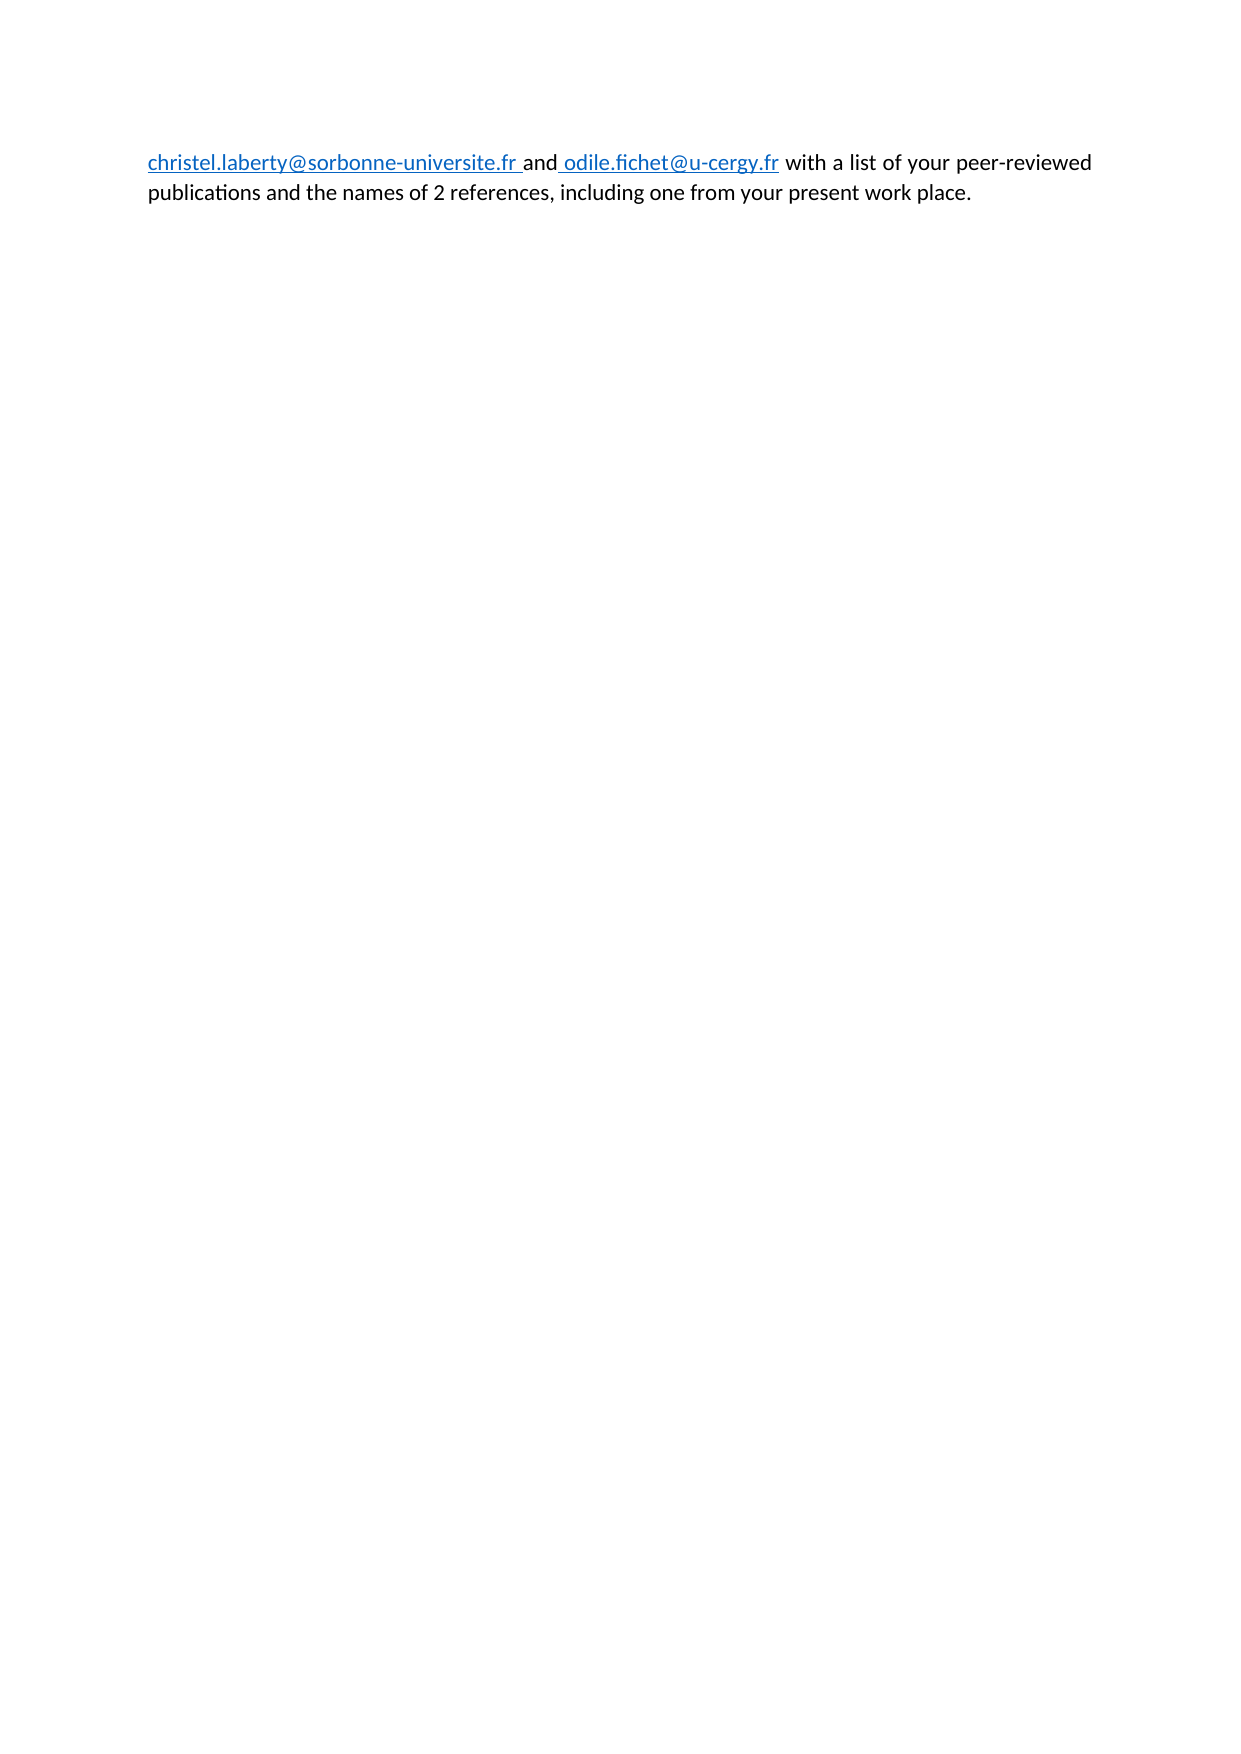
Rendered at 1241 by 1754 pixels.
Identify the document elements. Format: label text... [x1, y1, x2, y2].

text christel.laberty@sorbonne-universite.fr and odile.fichet@u-cergy.fr with a list of your peer-reviewed publications and the names of 2 references, including one from your present work place. [148, 148, 1093, 206]
